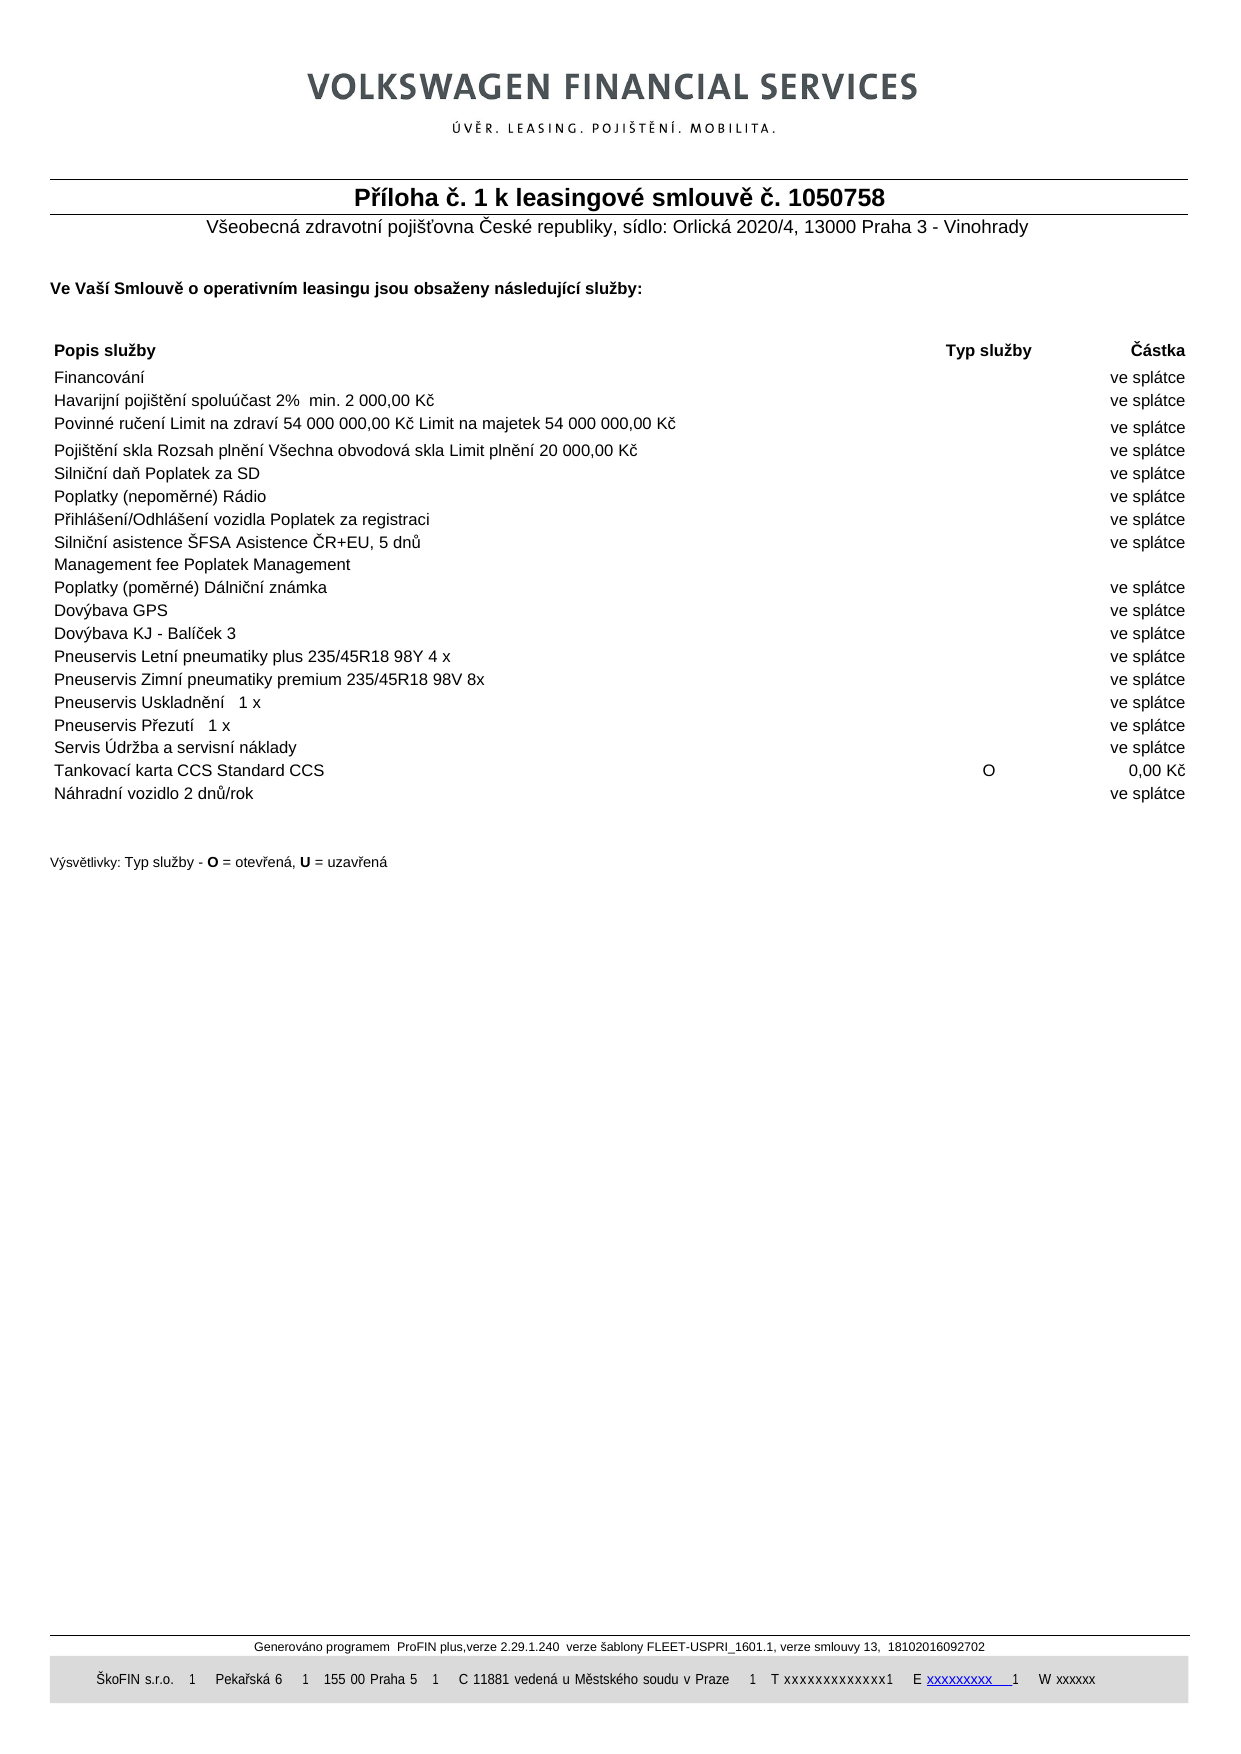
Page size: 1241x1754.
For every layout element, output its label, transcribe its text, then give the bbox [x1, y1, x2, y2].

text Povinné ručení Limit na zdraví 54 000 000,00 Kč Limit na majetek 54 000 000,00 Kč [54, 414, 856, 433]
text Silniční daň Poplatek za SD ve splátce [54, 464, 1201, 483]
text Dovýbava KJ - Balíček 3 ve splátce [54, 624, 1201, 643]
text Havarijní pojištění spoluúčast 2% min. 2 000,00 Kč ve splátce [54, 391, 1201, 410]
subtitle Všeobecná zdravotní pojišťovna České republiky, sídlo: Orlická 2020/4, 13000 Praha 3 - Vinohrady [206, 216, 1201, 238]
text Generováno programem ProFIN plus,verze 2.29.1.240 verze šablony FLEET-USPRI_1601.1, verze smlouvy 13, 18102016092702 [254, 1640, 1201, 1654]
text Pneuservis Letní pneumatiky plus 235/45R18 98Y 4 x ve splátce [54, 647, 1201, 666]
text Pojištění skla Rozsah plnění Všechna obvodová skla Limit plnění 20 000,00 Kč ve splátce [54, 441, 1201, 460]
text Pneuservis Uskladnění 1 x ve splátce [54, 692, 1201, 712]
text ve splátce [1110, 418, 1201, 437]
text Přihlášení/Odhlášení vozidla Poplatek za registraci ve splátce [54, 509, 1201, 529]
text Pneuservis Přezutí 1 x ve splátce [54, 715, 1201, 734]
text Dovýbava GPS ve splátce [54, 601, 1201, 620]
text Poplatky (poměrné) Dálniční známka ve splátce [54, 578, 1201, 597]
text Management fee Poplatek Management [54, 555, 1201, 574]
text Silniční asistence ŠFSA Asistence ČR+EU, 5 dnů ve splátce [54, 532, 1201, 552]
text Náhradní vozidlo 2 dnů/rok ve splátce [54, 784, 1201, 803]
subtitle Financování ve splátce [54, 368, 1201, 387]
picture [305, 72, 918, 135]
text Servis Údržba a servisní náklady ve splátce [54, 738, 1201, 757]
text Poplatky (nepoměrné) Rádio ve splátce [54, 487, 1201, 506]
text Výsvětlivky: Typ služby - O = otevřená, U = uzavřená [50, 853, 1201, 870]
text Tankovací karta CCS Standard CCS O 0,00 Kč [54, 761, 1201, 780]
subtitle Ve Vaší Smlouvě o operativním leasingu jsou obsaženy následující služby: [50, 278, 1201, 298]
text Popis služby Typ služby Částka [54, 341, 1201, 360]
text Pneuservis Zimní pneumatiky premium 235/45R18 98V 8x ve splátce [54, 669, 1201, 689]
